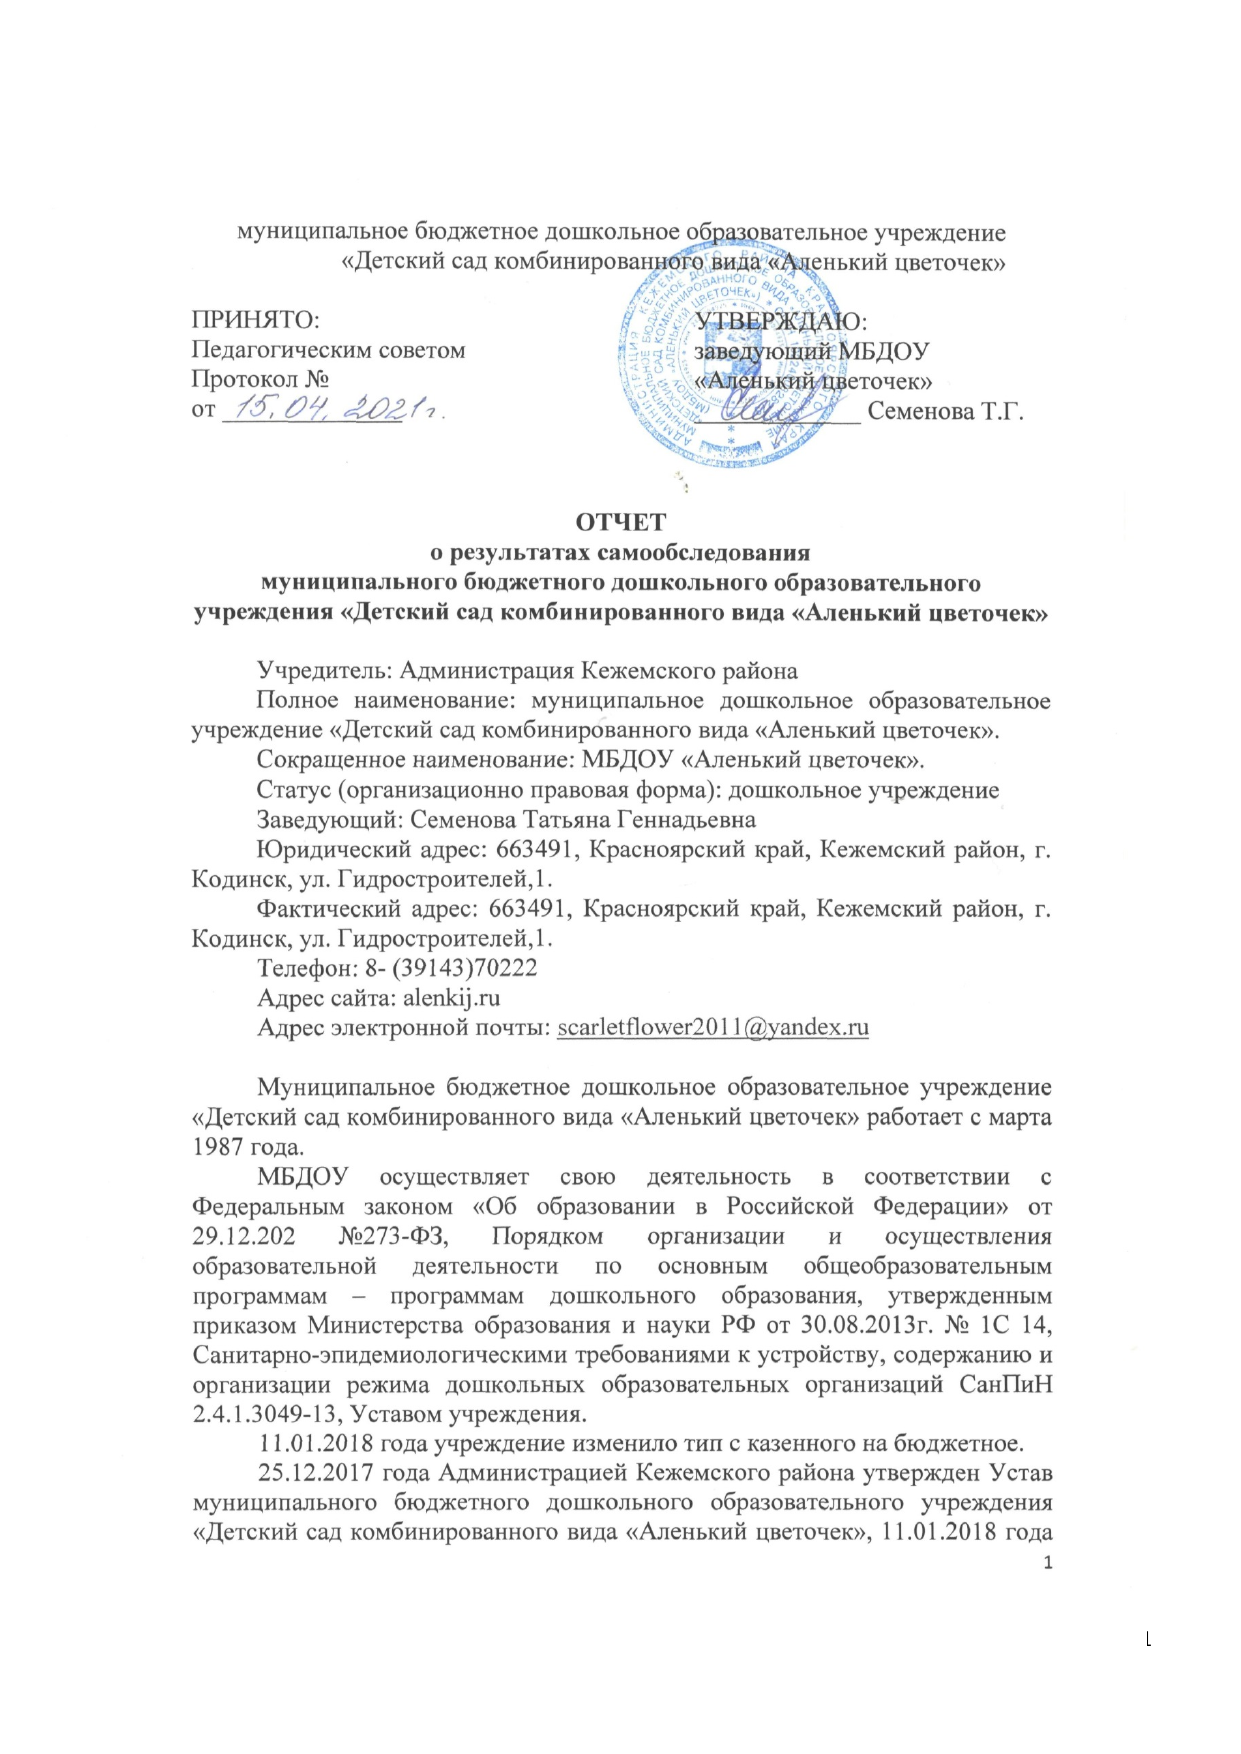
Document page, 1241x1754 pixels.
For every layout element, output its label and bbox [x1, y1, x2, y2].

picture [42, 117, 1147, 1672]
